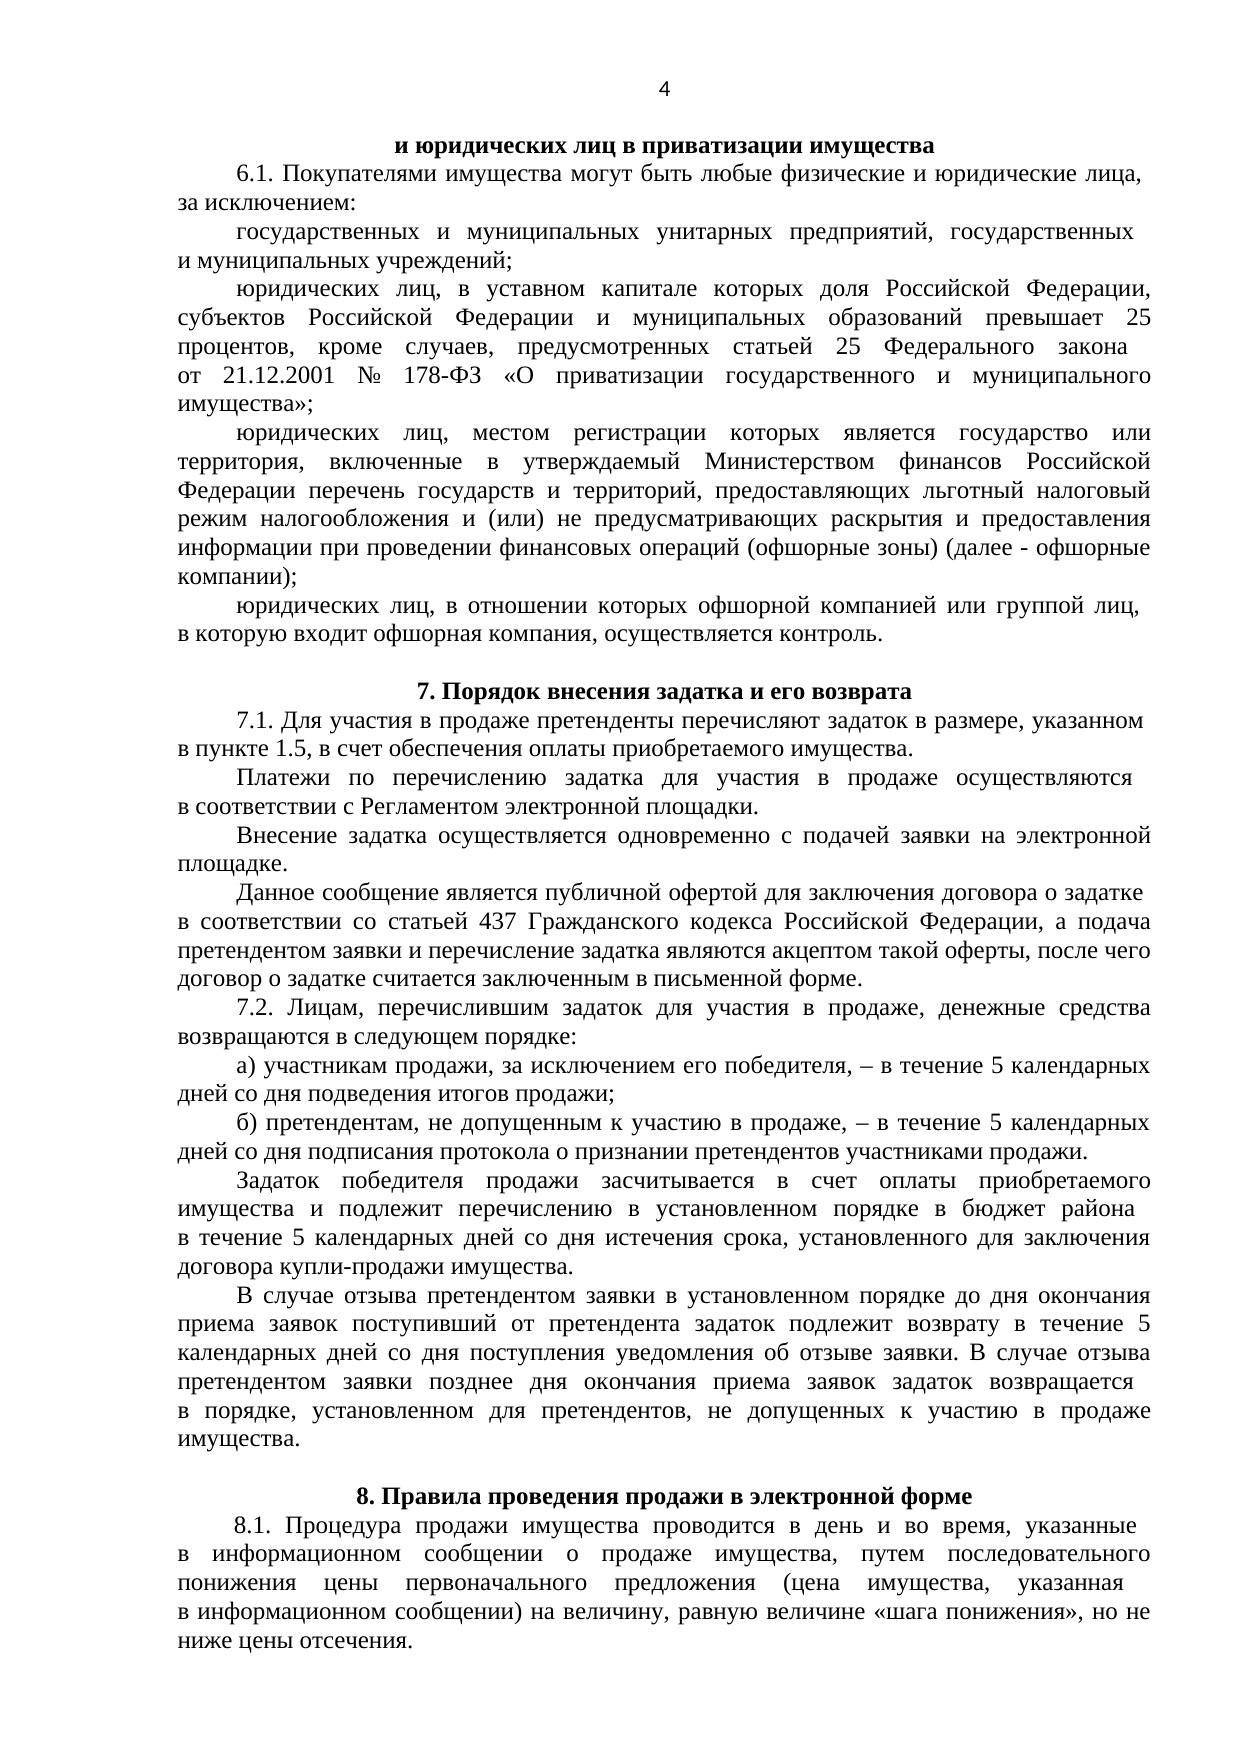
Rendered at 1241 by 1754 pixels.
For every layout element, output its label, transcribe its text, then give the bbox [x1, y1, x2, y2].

text 7. Порядок внесения задатка и его возврата [177, 676, 1152, 705]
text 7.2. Лицам, перечислившим задаток для участия в продаже, денежные средства возвращаются в следующем порядке: [177, 992, 1152, 1050]
text В случае отзыва претендентом заявки в установленном порядке до дня окончания приема заявок поступивший от претендента задаток подлежит возврату в течение 5 календарных дней со дня поступления уведомления об отзыве заявки. В случае отзыва претендентом заявки позднее дня окончания приема заявок задаток возвращается в порядке, установленном для претендентов, не допущенных к участию в продаже имущества. [177, 1280, 1152, 1452]
text Данное сообщение является публичной офертой для заключения договора о задатке в соответствии со статьей 437 Гражданского кодекса Российской Федерации, а подача претендентом заявки и перечисление задатка являются акцептом такой оферты, после чего договор о задатке считается заключенным в письменной форме. [177, 877, 1152, 992]
text 8. Правила проведения продажи в электронной форме [177, 1481, 1152, 1510]
text и юридических лиц в приватизации имущества [177, 130, 1152, 158]
text 6.1. Покупателями имущества могут быть любые физические и юридические лица, за исключением: [177, 158, 1152, 216]
text Внесение задатка осуществляется одновременно с подачей заявки на электронной площадке. [177, 820, 1152, 877]
text 7.1. Для участия в продаже претенденты перечисляют задаток в размере, указанном в пункте 1.5, в счет обеспечения оплаты приобретаемого имущества. [177, 705, 1152, 762]
text Платежи по перечислению задатка для участия в продаже осуществляются в соответствии с Регламентом электронной площадки. [177, 762, 1152, 820]
text 8.1. Процедура продажи имущества проводится в день и во время, указанные в информационном сообщении о продаже имущества, путем последовательного понижения цены первоначального предложения (цена имущества, указанная в информационном сообщении) на величину, равную величине «шага понижения», но не ниже цены отсечения. [177, 1510, 1152, 1653]
text а) участникам продажи, за исключением его победителя, – в течение 5 календарных дней со дня подведения итогов продажи; [177, 1050, 1152, 1107]
text б) претендентам, не допущенным к участию в продаже, – в течение 5 календарных дней со дня подписания протокола о признании претендентов участниками продажи. [177, 1107, 1152, 1165]
text юридических лиц, в отношении которых офшорной компанией или группой лиц, в которую входит офшорная компания, осуществляется контроль. [177, 590, 1152, 647]
text государственных и муниципальных унитарных предприятий, государственных и муниципальных учреждений; [177, 216, 1152, 273]
text Задаток победителя продажи засчитывается в счет оплаты приобретаемого имущества и подлежит перечислению в установленном порядке в бюджет района в течение 5 календарных дней со дня истечения срока, установленного для заключения договора купли-продажи имущества. [177, 1165, 1152, 1280]
text юридических лиц, в уставном капитале которых доля Российской Федерации, субъектов Российской Федерации и муниципальных образований превышает 25 процентов, кроме случаев, предусмотренных статьей 25 Федерального закона от 21.12.2001 № 178-ФЗ «О приватизации государственного и муниципального имущества»; [177, 273, 1152, 417]
text юридических лиц, местом регистрации которых является государство или территория, включенные в утверждаемый Министерством финансов Российской Федерации перечень государств и территорий, предоставляющих льготный налоговый режим налогообложения и (или) не предусматривающих раскрытия и предоставления информации при проведении финансовых операций (офшорные зоны) (далее - офшорные компании); [177, 417, 1152, 590]
